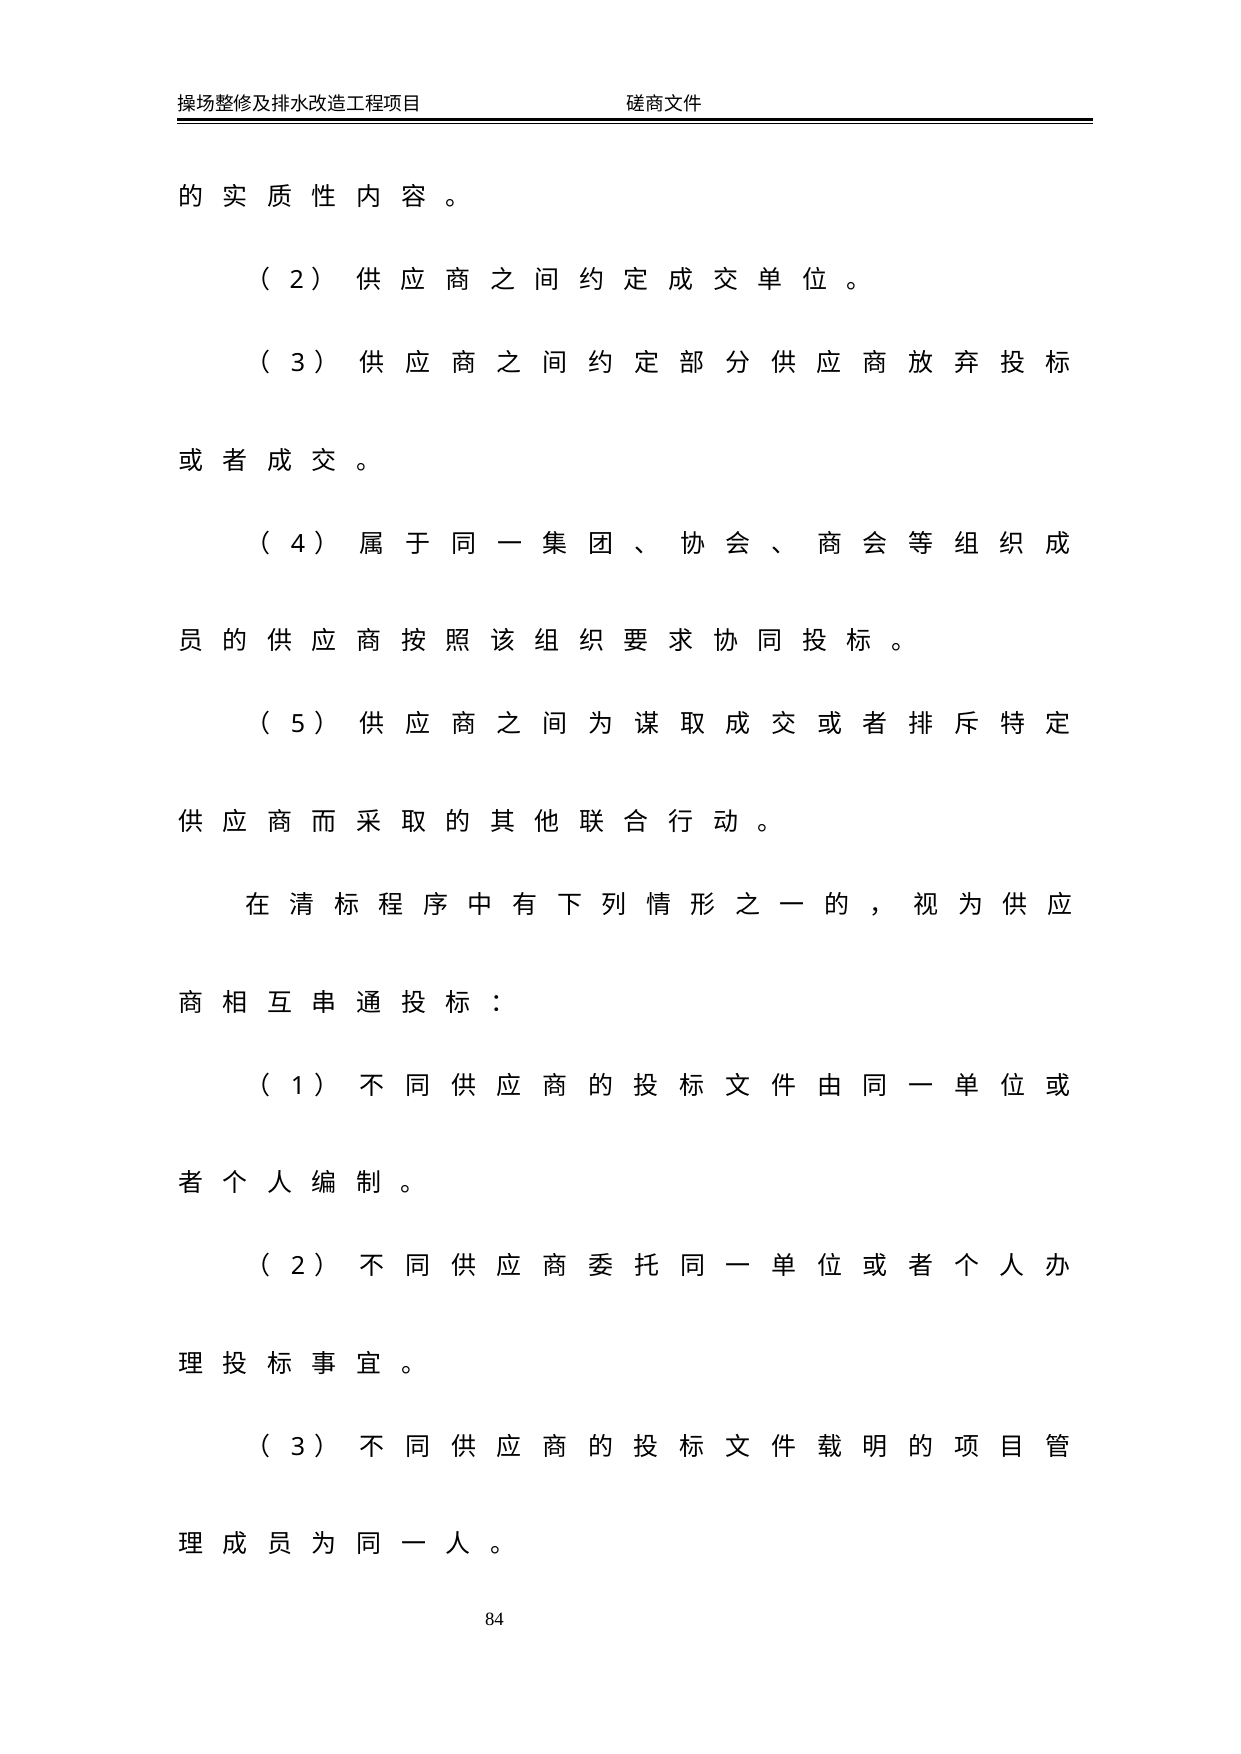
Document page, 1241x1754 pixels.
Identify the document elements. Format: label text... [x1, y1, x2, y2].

text （4）属于同一集团、协会、商会等组织成员的供应商按照该组织要求协同投标。 [178, 509, 1092, 671]
text （3）供应商之间约定部分供应商放弃投标或者成交。 [178, 328, 1092, 491]
text （2）供应商之间约定成交单位。 [178, 245, 1092, 310]
text （5）供应商之间为谋取成交或者排斥特定供应商而采取的其他联合行动。 [178, 689, 1092, 852]
text （2）不同供应商委托同一单位或者个人办理投标事宜。 [178, 1231, 1092, 1394]
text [178, 162, 1092, 227]
text 在清标程序中有下列情形之一的，视为供应商相互串通投标： [178, 870, 1092, 1033]
text （3）不同供应商的投标文件载明的项目管理成员为同一人。 [178, 1412, 1092, 1574]
text （1）不同供应商的投标文件由同一单位或者个人编制。 [178, 1051, 1092, 1213]
